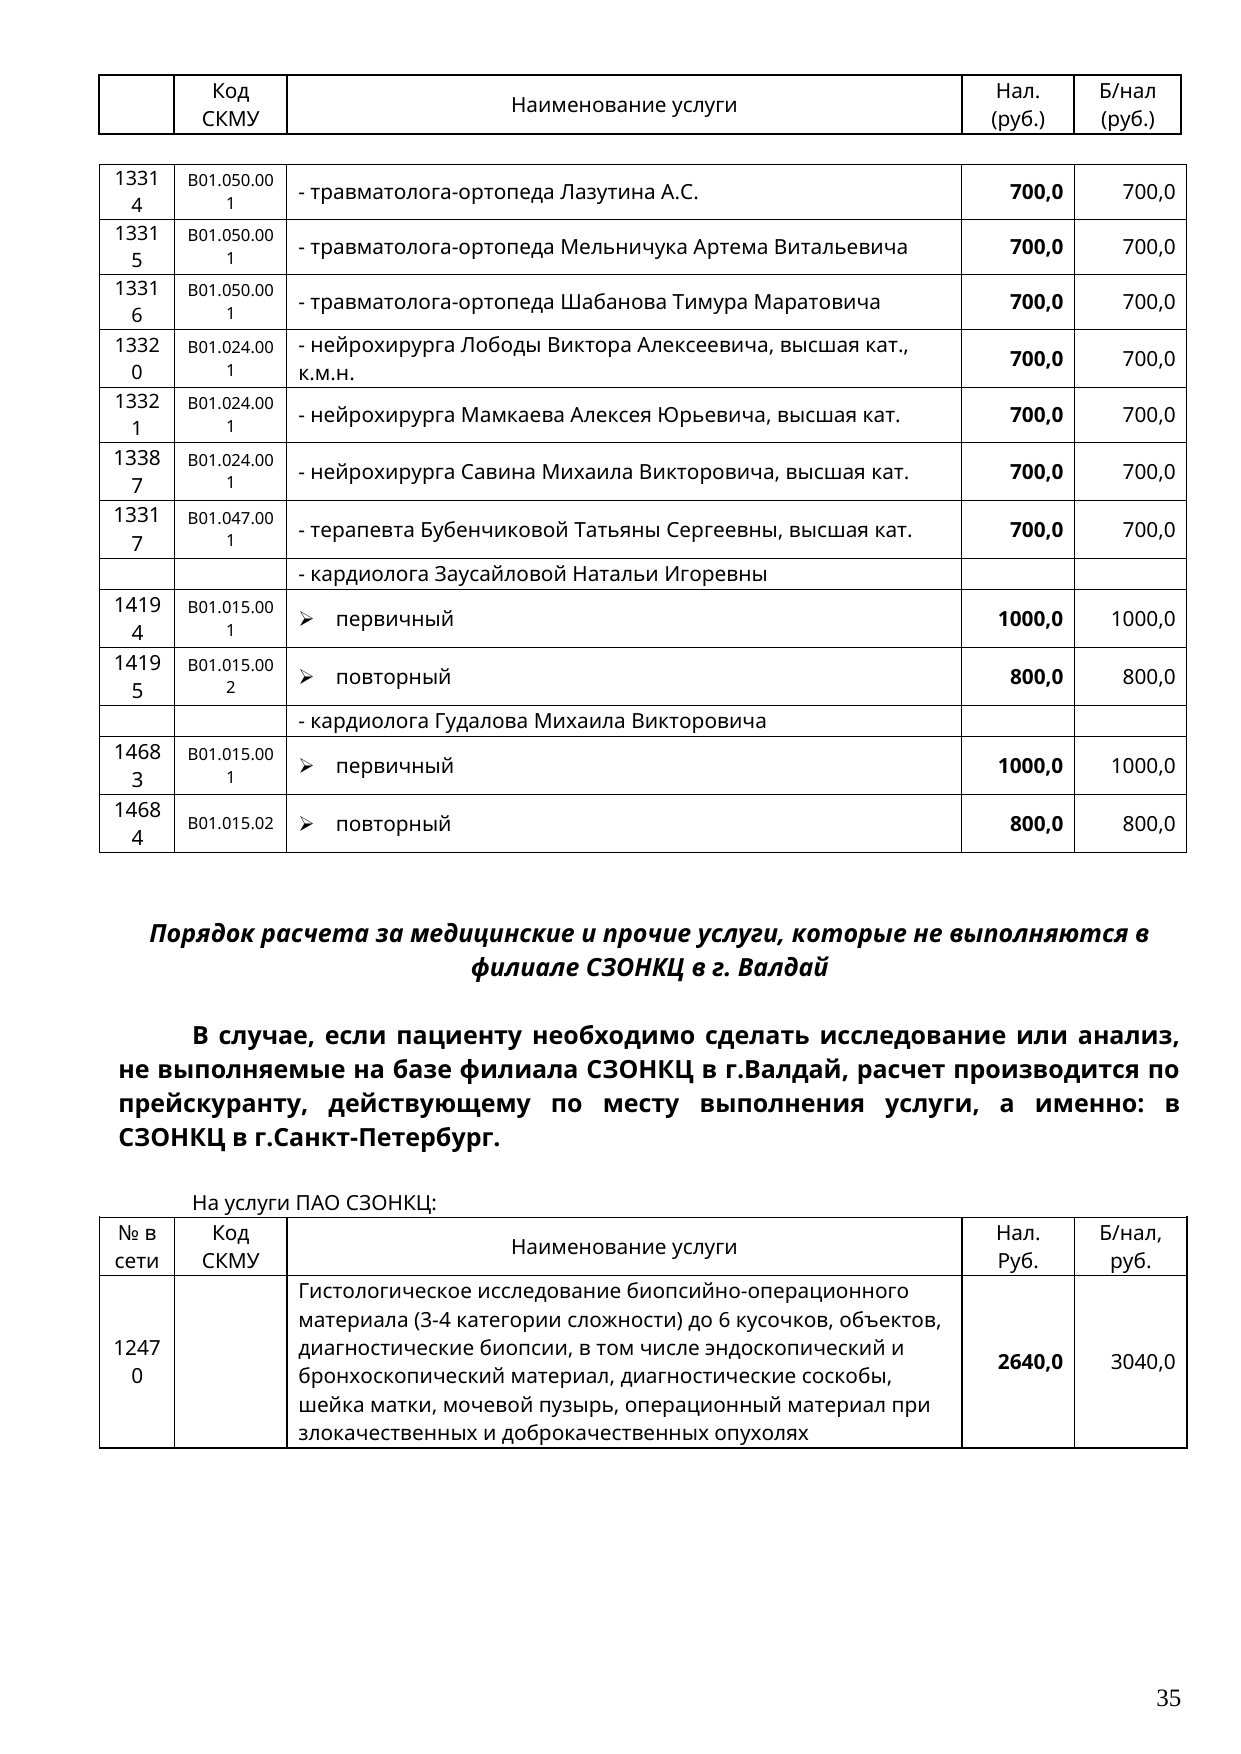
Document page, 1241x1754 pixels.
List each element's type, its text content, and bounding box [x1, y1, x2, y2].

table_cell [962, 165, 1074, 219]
text На услуги ПАО СЗОНКЦ: [118, 1188, 1181, 1216]
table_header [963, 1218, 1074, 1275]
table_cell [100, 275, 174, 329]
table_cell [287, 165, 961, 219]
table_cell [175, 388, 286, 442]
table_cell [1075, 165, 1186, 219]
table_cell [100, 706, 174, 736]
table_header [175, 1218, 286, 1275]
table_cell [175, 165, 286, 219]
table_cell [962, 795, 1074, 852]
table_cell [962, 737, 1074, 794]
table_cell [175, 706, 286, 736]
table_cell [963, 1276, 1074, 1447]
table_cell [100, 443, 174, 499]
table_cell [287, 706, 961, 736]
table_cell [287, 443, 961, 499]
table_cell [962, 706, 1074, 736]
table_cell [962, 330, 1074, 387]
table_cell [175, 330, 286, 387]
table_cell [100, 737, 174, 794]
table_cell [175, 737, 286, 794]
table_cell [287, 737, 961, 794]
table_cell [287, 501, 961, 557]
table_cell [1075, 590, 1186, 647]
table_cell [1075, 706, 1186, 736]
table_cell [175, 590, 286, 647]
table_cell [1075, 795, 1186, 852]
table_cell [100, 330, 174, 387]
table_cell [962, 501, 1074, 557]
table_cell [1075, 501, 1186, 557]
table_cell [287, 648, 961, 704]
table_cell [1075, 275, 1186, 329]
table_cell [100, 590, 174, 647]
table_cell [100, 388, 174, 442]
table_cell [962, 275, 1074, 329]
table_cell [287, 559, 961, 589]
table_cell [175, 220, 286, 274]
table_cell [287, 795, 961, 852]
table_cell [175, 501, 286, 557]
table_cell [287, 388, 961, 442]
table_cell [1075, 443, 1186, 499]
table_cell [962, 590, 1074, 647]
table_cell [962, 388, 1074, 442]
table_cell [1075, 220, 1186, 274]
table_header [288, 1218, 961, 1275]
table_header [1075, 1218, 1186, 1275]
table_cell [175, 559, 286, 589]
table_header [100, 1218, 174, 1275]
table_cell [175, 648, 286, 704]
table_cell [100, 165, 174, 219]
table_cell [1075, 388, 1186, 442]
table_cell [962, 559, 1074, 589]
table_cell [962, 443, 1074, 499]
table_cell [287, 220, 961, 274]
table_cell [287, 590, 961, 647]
text Порядок расчета за медицинские и прочие услуги, которые не выполняются в филиале СЗОНКЦ в г. Валдай [118, 915, 1181, 983]
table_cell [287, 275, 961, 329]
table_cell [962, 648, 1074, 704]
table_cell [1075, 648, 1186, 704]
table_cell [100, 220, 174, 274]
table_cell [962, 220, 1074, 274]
text В случае, если пациенту необходимо сделать исследование или анализ, не выполняемые на базе филиала СЗОНКЦ в г.Валдай, расчет производится по прейскуранту, действующему по месту выполнения услуги, а именно: в СЗОНКЦ в г.Санкт-Петербург. [118, 1018, 1181, 1154]
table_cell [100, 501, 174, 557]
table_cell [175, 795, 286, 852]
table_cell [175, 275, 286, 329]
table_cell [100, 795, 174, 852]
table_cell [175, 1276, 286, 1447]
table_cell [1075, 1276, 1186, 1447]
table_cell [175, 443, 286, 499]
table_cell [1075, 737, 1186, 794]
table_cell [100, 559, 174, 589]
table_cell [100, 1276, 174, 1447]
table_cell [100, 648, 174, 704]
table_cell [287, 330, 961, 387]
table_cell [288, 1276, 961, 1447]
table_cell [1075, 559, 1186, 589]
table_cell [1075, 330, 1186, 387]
